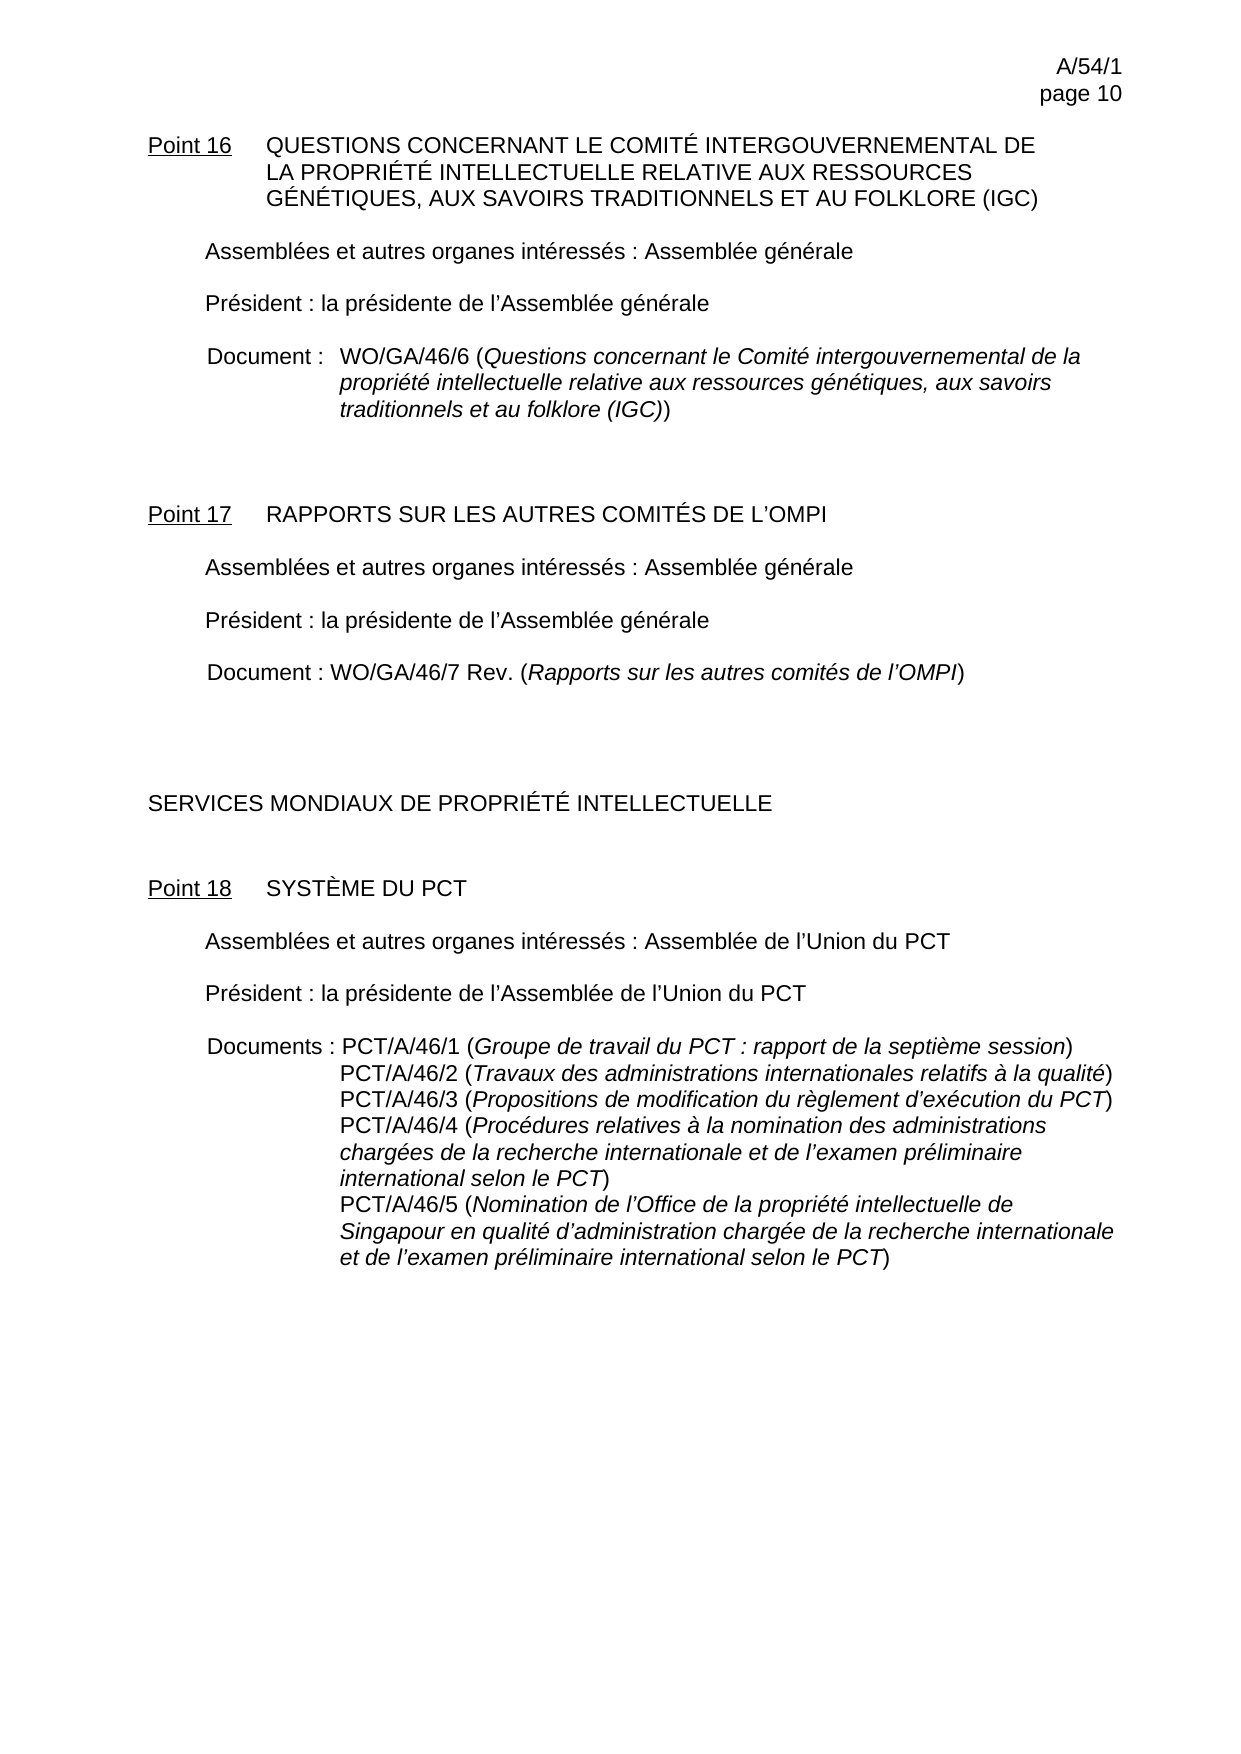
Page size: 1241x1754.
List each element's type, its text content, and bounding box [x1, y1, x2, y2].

text Point 18 SYSTÈME DU PCT [148, 875, 1122, 901]
text Assemblées et autres organes intéressés : Assemblée de l’Union du PCT [205, 928, 1122, 954]
list PCT/A/46/3 (Propositions de modification du règlement d’exécution du PCT) [339, 1086, 1122, 1112]
list Document : WO/GA/46/6 (Questions concernant le Comité intergouvernemental de la propriété intellectuelle relative aux ressources génétiques, aux savoirs traditionnels et au folklore (IGC)) [207, 343, 1122, 422]
list PCT/A/46/5 (Nomination de l’Office de la propriété intellectuelle de Singapour en qualité d’administration chargée de la recherche internationale et de l’examen préliminaire international selon le PCT) [339, 1191, 1122, 1270]
list PCT/A/46/2 (Travaux des administrations internationales relatifs à la qualité) [148, 1059, 1122, 1086]
text Point 17 RAPPORTS SUR LES AUTRES COMITÉS DE L’OMPI [148, 501, 1122, 527]
text Point 16 QUESTIONS CONCERNANT LE COMITÉ INTERGOUVERNEMENTAL DE LA PROPRIÉTÉ INTELLECTUELLE RELATIVE AUX RESSOURCES GÉNÉTIQUES, AUX SAVOIRS TRADITIONNELS ET AU FOLKLORE (IGC) [148, 132, 1122, 211]
text Assemblées et autres organes intéressés : Assemblée générale [205, 238, 1122, 264]
subtitle Services mondiaux de propriété intellectuelle [148, 790, 1122, 816]
text Assemblées et autres organes intéressés : Assemblée générale [205, 554, 1122, 580]
list Documents : PCT/A/46/1 (Groupe de travail du PCT : rapport de la septième session) [207, 1033, 1122, 1059]
list Document : WO/GA/46/7 Rev. (Rapports sur les autres comités de l’OMPI) [207, 659, 1122, 686]
text Président : la présidente de l’Assemblée de l’Union du PCT [205, 980, 1122, 1007]
list PCT/A/46/4 (Procédures relatives à la nomination des administrations chargées de la recherche internationale et de l’examen préliminaire international selon le PCT) [339, 1112, 1122, 1191]
text Président : la présidente de l’Assemblée générale [205, 290, 1122, 317]
text Président : la présidente de l’Assemblée générale [205, 607, 1122, 633]
